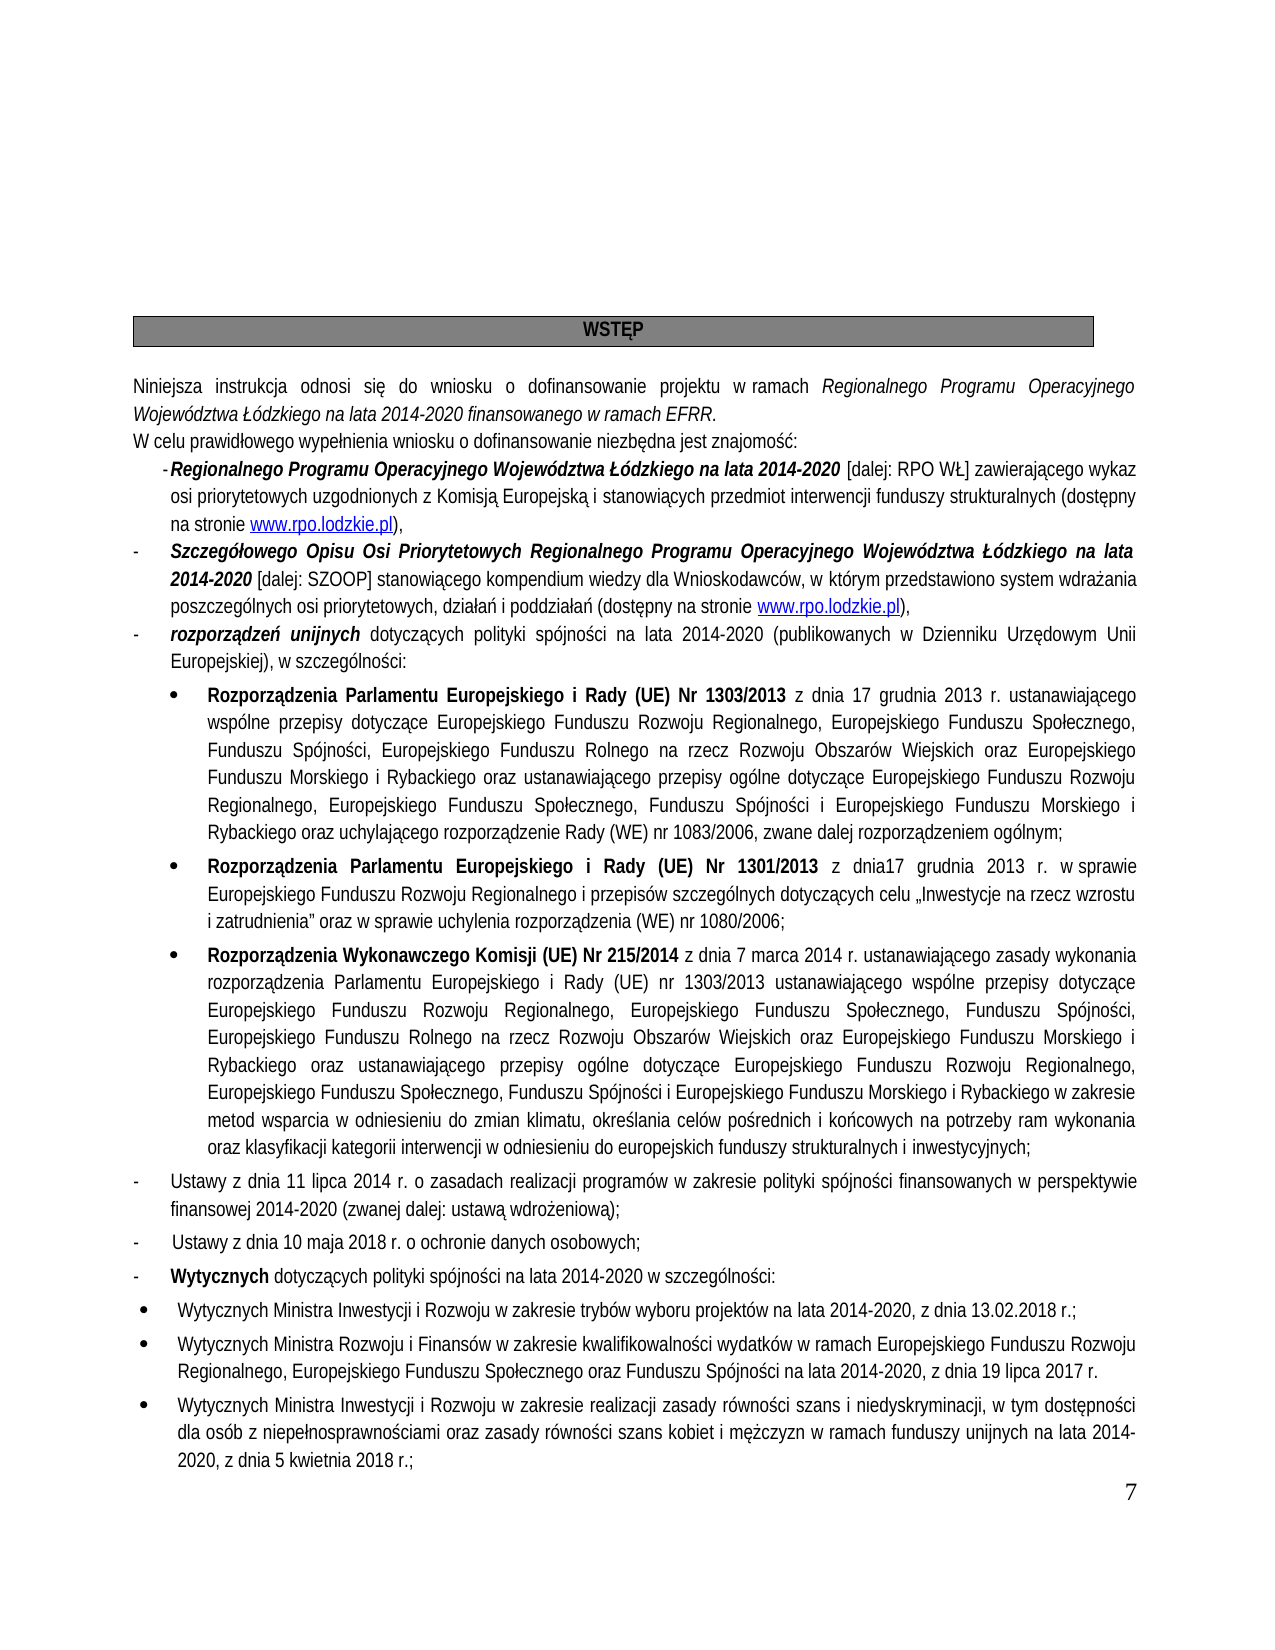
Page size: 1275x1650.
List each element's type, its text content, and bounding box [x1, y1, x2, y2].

text - Ustawy z dnia 11 lipca 2014 r. o zasadach realizacji programów w zakresie polityki spójności finansowanych w perspektywie finansowej 2014-2020 (zwanej dalej: ustawą wdrożeniową); [133, 1169, 1137, 1221]
table_header WSTĘP [134, 317, 1093, 346]
list Wytycznych Ministra Inwestycji i Rozwoju w zakresie realizacji zasady równości szans i niedyskryminacji, w tym dostępności dla osób z niepełnosprawnościami oraz zasady równości szans kobiet i mężczyzn w ramach funduszy unijnych na lata 2014-2020, z dnia 5 kwietnia 2018 r.; [140, 1393, 1137, 1472]
list Rozporządzenia Parlamentu Europejskiego i Rady (UE) Nr 1303/2013 z dnia 17 grudnia 2013 r. ustanawiającego wspólne przepisy dotyczące Europejskiego Funduszu Rozwoju Regionalnego, Europejskiego Funduszu Społecznego, Funduszu Spójności, Europejskiego Funduszu Rolnego na rzecz Rozwoju Obszarów Wiejskich oraz Europejskiego Funduszu Morskiego i Rybackiego oraz ustanawiającego przepisy ogólne dotyczące Europejskiego Funduszu Rozwoju Regionalnego, Europejskiego Funduszu Społecznego, Funduszu Spójności i Europejskiego Funduszu Morskiego i Rybackiego oraz uchylającego rozporządzenie Rady (WE) nr 1083/2006, zwane dalej rozporządzeniem ogólnym; [170, 683, 1137, 844]
list Rozporządzenia Wykonawczego Komisji (UE) Nr 215/2014 z dnia 7 marca 2014 r. ustanawiającego zasady wykonania rozporządzenia Parlamentu Europejskiego i Rady (UE) nr 1303/2013 ustanawiającego wspólne przepisy dotyczące Europejskiego Funduszu Rozwoju Regionalnego, Europejskiego Funduszu Społecznego, Funduszu Spójności, Europejskiego Funduszu Rolnego na rzecz Rozwoju Obszarów Wiejskich oraz Europejskiego Funduszu Morskiego i Rybackiego oraz ustanawiającego przepisy ogólne dotyczące Europejskiego Funduszu Rozwoju Regionalnego, Europejskiego Funduszu Społecznego, Funduszu Spójności i Europejskiego Funduszu Morskiego i Rybackiego w zakresie metod wsparcia w odniesieniu do zmian klimatu, określania celów pośrednich i końcowych na potrzeby ram wykonania oraz klasyfikacji kategorii interwencji w odniesieniu do europejskich funduszy strukturalnych i inwestycyjnych; [170, 943, 1137, 1159]
text W celu prawidłowego wypełnienia wniosku o dofinansowanie niezbędna jest znajomość: [133, 429, 1137, 453]
text - Szczegółowego Opisu Osi Priorytetowych Regionalnego Programu Operacyjnego Województwa Łódzkiego na lata 2014-2020 [dalej: SZOOP] stanowiącego kompendium wiedzy dla Wnioskodawców, w którym przedstawiono system wdrażania poszczególnych osi priorytetowych, działań i poddziałań (dostępny na stronie www.rpo.lodzkie.pl), [133, 539, 1137, 618]
list Wytycznych Ministra Rozwoju i Finansów w zakresie kwalifikowalności wydatków w ramach Europejskiego Funduszu Rozwoju Regionalnego, Europejskiego Funduszu Społecznego oraz Funduszu Spójności na lata 2014-2020, z dnia 19 lipca 2017 r. [140, 1332, 1137, 1383]
text - rozporządzeń unijnych dotyczących polityki spójności na lata 2014-2020 (publikowanych w Dzienniku Urzędowym Unii Europejskiej), w szczególności: [133, 622, 1137, 673]
list Rozporządzenia Parlamentu Europejskiego i Rady (UE) Nr 1301/2013 z dnia17 grudnia 2013 r. w sprawie Europejskiego Funduszu Rozwoju Regionalnego i przepisów szczególnych dotyczących celu „Inwestycje na rzecz wzrostu i zatrudnienia” oraz w sprawie uchylenia rozporządzenia (WE) nr 1080/2006; [170, 854, 1137, 933]
text Niniejsza instrukcja odnosi się do wniosku o dofinansowanie projektu w ramach Regionalnego Programu Operacyjnego Województwa Łódzkiego na lata 2014-2020 finansowanego w ramach EFRR. [133, 374, 1137, 426]
text - Ustawy z dnia 10 maja 2018 r. o ochronie danych osobowych; [133, 1230, 1137, 1254]
list Wytycznych Ministra Inwestycji i Rozwoju w zakresie trybów wyboru projektów na lata 2014-2020, z dnia 13.02.2018 r.; [140, 1298, 1137, 1322]
text - Regionalnego Programu Operacyjnego Województwa Łódzkiego na lata 2014-2020 [dalej: RPO WŁ] zawierającego wykaz osi priorytetowych uzgodnionych z Komisją Europejską i stanowiących przedmiot interwencji funduszy strukturalnych (dostępny na stronie www.rpo.lodzkie.pl), [162, 457, 1137, 536]
text - Wytycznych dotyczących polityki spójności na lata 2014-2020 w szczególności: [133, 1264, 1137, 1288]
